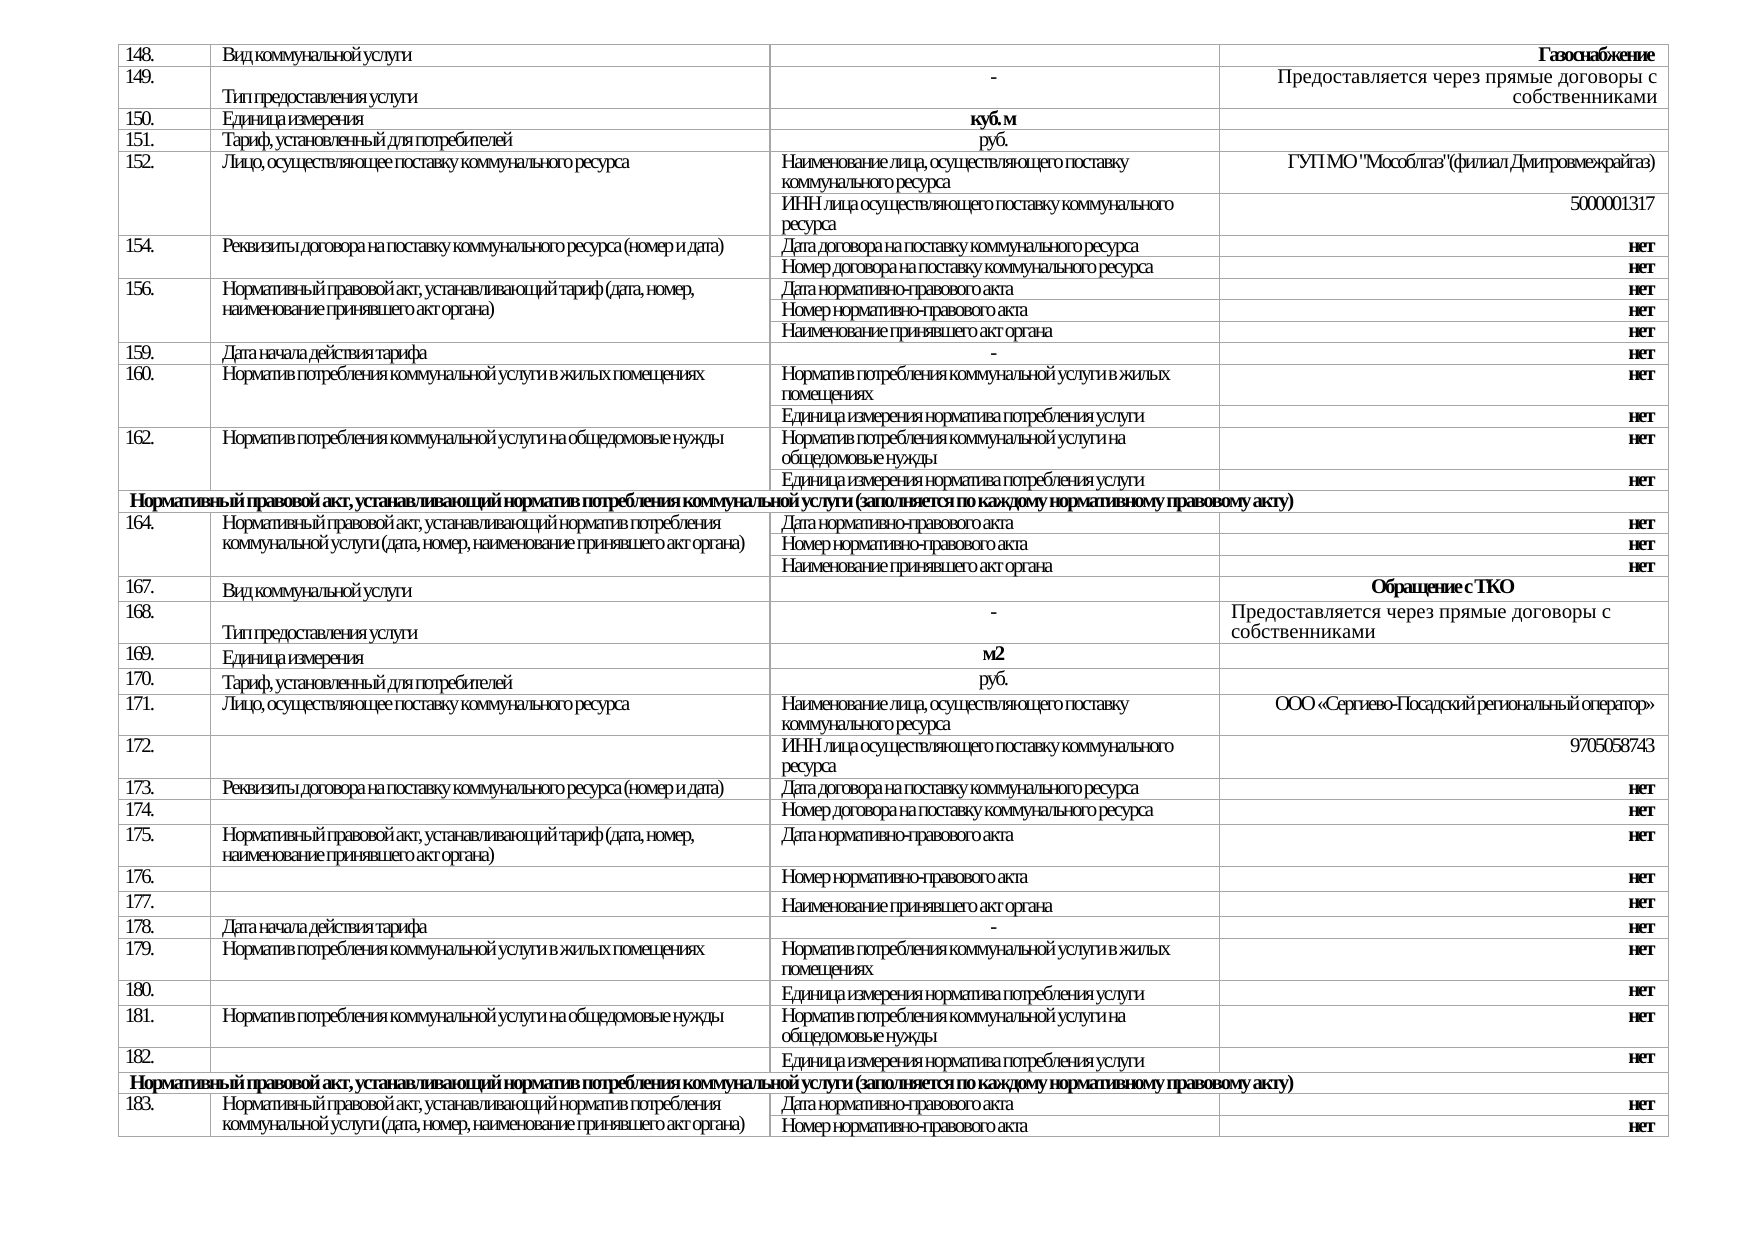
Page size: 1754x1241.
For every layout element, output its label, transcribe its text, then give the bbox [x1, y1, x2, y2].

table_cell Норматив потребления коммунальной услуги на общедомовые нужды [771, 428, 1219, 469]
table_cell Дата нормативно-правового акта [771, 513, 1219, 533]
table_cell [119, 67, 210, 108]
table_cell Дата нормативно-правового акта [771, 279, 1219, 299]
table_cell Норматив потребления коммунальной услуги в жилых помещениях [211, 365, 769, 427]
table_cell Наименование принявшего акт органа [771, 322, 1219, 342]
table_cell нет [1220, 279, 1668, 299]
table_cell нет [1220, 406, 1668, 427]
table_cell нет [1220, 365, 1668, 405]
table_cell Единица измерения [211, 109, 769, 129]
table_cell [119, 577, 210, 601]
table_cell Номер нормативно-правового акта [771, 534, 1219, 555]
table_cell нет [1220, 470, 1668, 490]
table_cell Наименование лица, осуществляющего поставку коммунального ресурса [771, 152, 1219, 193]
table_cell Вид коммунальной услуги [211, 577, 769, 601]
table_cell Нормативный правовой акт, устанавливающий норматив потребления коммунальной услуги (дата, номер, наименование принявшего акт органа) [211, 513, 769, 576]
table_cell нет [1220, 825, 1668, 866]
table_cell [119, 669, 210, 693]
table_cell руб. [771, 130, 1219, 151]
table_cell Дата договора на поставку коммунального ресурса [771, 236, 1219, 256]
table_cell ГУП МО "Мособлгаз"(филиал Дмитровмежрайгаз) [1220, 152, 1668, 193]
table_cell Нормативный правовой акт, устанавливающий норматив потребления коммунальной услуги (заполняется по каждому нормативному правовому акту) [119, 1073, 1668, 1093]
table_cell - [771, 67, 1219, 108]
table_cell нет [1220, 779, 1668, 799]
table_cell Норматив потребления коммунальной услуги в жилых помещениях [771, 365, 1219, 405]
table_cell Норматив потребления коммунальной услуги в жилых помещениях [771, 939, 1219, 979]
table_cell [119, 236, 210, 278]
table_cell ООО «Сергиево-Посадский региональный оператор» [1220, 695, 1668, 735]
table_cell - [771, 343, 1219, 363]
table_cell Реквизиты договора на поставку коммунального ресурса (номер и дата) [211, 236, 769, 278]
table_cell ИНН лица осуществляющего поставку коммунального ресурса [771, 194, 1219, 235]
table_cell Норматив потребления коммунальной услуги на общедомовые нужды [211, 1006, 769, 1047]
table_cell нет [1220, 1116, 1668, 1136]
table_cell Тариф, установленный для потребителей [211, 669, 769, 693]
table_cell [771, 577, 1219, 601]
table_cell [1220, 109, 1668, 129]
table_cell Единица измерения норматива потребления услуги [771, 1048, 1219, 1072]
table_cell [771, 45, 1219, 66]
table_cell Норматив потребления коммунальной услуги в жилых помещениях [211, 939, 769, 979]
table_cell нет [1220, 556, 1668, 576]
table_cell Номер нормативно-правового акта [771, 1116, 1219, 1136]
table_cell Нормативный правовой акт, устанавливающий тариф (дата, номер, наименование принявшего акт органа) [211, 825, 769, 866]
table_cell [119, 892, 210, 916]
table_cell 9705058743 [1220, 736, 1668, 777]
table_cell [119, 736, 210, 777]
table_cell [119, 279, 210, 342]
table_cell Дата начала действия тарифа [211, 917, 769, 938]
table_cell руб. [771, 669, 1219, 693]
table_cell Дата нормативно-правового акта [771, 1094, 1219, 1115]
table_cell [119, 917, 210, 938]
table_cell ИНН лица осуществляющего поставку коммунального ресурса [771, 736, 1219, 777]
table_cell [1220, 130, 1668, 151]
table_cell Предоставляется через прямые договоры с собственниками [1220, 602, 1668, 643]
table_cell [119, 343, 210, 363]
table_cell Нормативный правовой акт, устанавливающий тариф (дата, номер, наименование принявшего акт органа) [211, 279, 769, 342]
table_cell [211, 736, 769, 777]
table_cell нет [1220, 800, 1668, 824]
table_cell нет [1220, 513, 1668, 533]
table_cell Реквизиты договора на поставку коммунального ресурса (номер и дата) [211, 779, 769, 799]
table_cell [119, 1006, 210, 1047]
table_cell [119, 981, 210, 1005]
table_cell Нормативный правовой акт, устанавливающий норматив потребления коммунальной услуги (заполняется по каждому нормативному правовому акту) [119, 491, 1668, 512]
table_cell нет [1220, 981, 1668, 1005]
table_cell Предоставляется через прямые договоры с собственниками [1220, 67, 1668, 108]
table_cell [119, 867, 210, 891]
table_cell нет [1220, 1048, 1668, 1072]
table_cell [119, 779, 210, 799]
table_cell [119, 939, 210, 979]
table_cell нет [1220, 939, 1668, 979]
table_cell [119, 152, 210, 235]
table_cell нет [1220, 892, 1668, 916]
table_cell Наименование лица, осуществляющего поставку коммунального ресурса [771, 695, 1219, 735]
table_cell [211, 800, 769, 824]
table_cell Номер договора на поставку коммунального ресурса [771, 257, 1219, 278]
table_cell нет [1220, 1094, 1668, 1115]
table_cell нет [1220, 917, 1668, 938]
table_cell нет [1220, 300, 1668, 321]
table_cell [119, 45, 210, 66]
table_cell Единица измерения норматива потребления услуги [771, 470, 1219, 490]
table_cell [119, 109, 210, 129]
table_cell Норматив потребления коммунальной услуги на общедомовые нужды [771, 1006, 1219, 1047]
table_cell [119, 365, 210, 427]
table_cell [211, 1048, 769, 1072]
table_cell Наименование принявшего акт органа [771, 556, 1219, 576]
table_cell Единица измерения норматива потребления услуги [771, 981, 1219, 1005]
table_cell Дата нормативно-правового акта [771, 825, 1219, 866]
table_cell Единица измерения норматива потребления услуги [771, 406, 1219, 427]
table_cell [119, 130, 210, 151]
table_cell [119, 825, 210, 866]
table_cell Дата начала действия тарифа [211, 343, 769, 363]
table_cell [119, 644, 210, 668]
table_cell [119, 695, 210, 735]
table_cell нет [1220, 322, 1668, 342]
table_cell нет [1220, 867, 1668, 891]
table_cell нет [1220, 343, 1668, 363]
table_cell [119, 428, 210, 490]
table_cell Тип предоставления услуги [211, 602, 769, 643]
table_cell [211, 892, 769, 916]
table_cell [211, 981, 769, 1005]
table_cell Номер договора на поставку коммунального ресурса [771, 800, 1219, 824]
table_cell - [771, 602, 1219, 643]
table_cell нет [1220, 257, 1668, 278]
table_cell нет [1220, 428, 1668, 469]
table_cell Тип предоставления услуги [211, 67, 769, 108]
table_cell Номер нормативно-правового акта [771, 867, 1219, 891]
table_cell - [771, 917, 1219, 938]
table_cell Лицо, осуществляющее поставку коммунального ресурса [211, 695, 769, 735]
table_cell Единица измерения [211, 644, 769, 668]
table_cell Лицо, осуществляющее поставку коммунального ресурса [211, 152, 769, 235]
table_cell нет [1220, 236, 1668, 256]
table_cell куб. м [771, 109, 1219, 129]
table_cell Наименование принявшего акт органа [771, 892, 1219, 916]
table_cell [211, 867, 769, 891]
table_cell [119, 602, 210, 643]
table_cell Обращение с ТКО [1220, 577, 1668, 601]
table_cell Дата договора на поставку коммунального ресурса [771, 779, 1219, 799]
table_cell Тариф, установленный для потребителей [211, 130, 769, 151]
table_cell м2 [771, 644, 1219, 668]
table_cell [1220, 644, 1668, 668]
table_cell 5000001317 [1220, 194, 1668, 235]
table_cell [119, 800, 210, 824]
table_cell [1220, 669, 1668, 693]
table_cell [119, 1094, 210, 1136]
table_cell Газоснабжение [1220, 45, 1668, 66]
table_cell Норматив потребления коммунальной услуги на общедомовые нужды [211, 428, 769, 490]
table_cell Нормативный правовой акт, устанавливающий норматив потребления коммунальной услуги (дата, номер, наименование принявшего акт органа) [211, 1094, 769, 1136]
table_cell [119, 513, 210, 576]
table_cell Номер нормативно-правового акта [771, 300, 1219, 321]
table_cell Вид коммунальной услуги [211, 45, 769, 66]
table_cell нет [1220, 1006, 1668, 1047]
table_cell нет [1220, 534, 1668, 555]
table_cell [119, 1048, 210, 1072]
